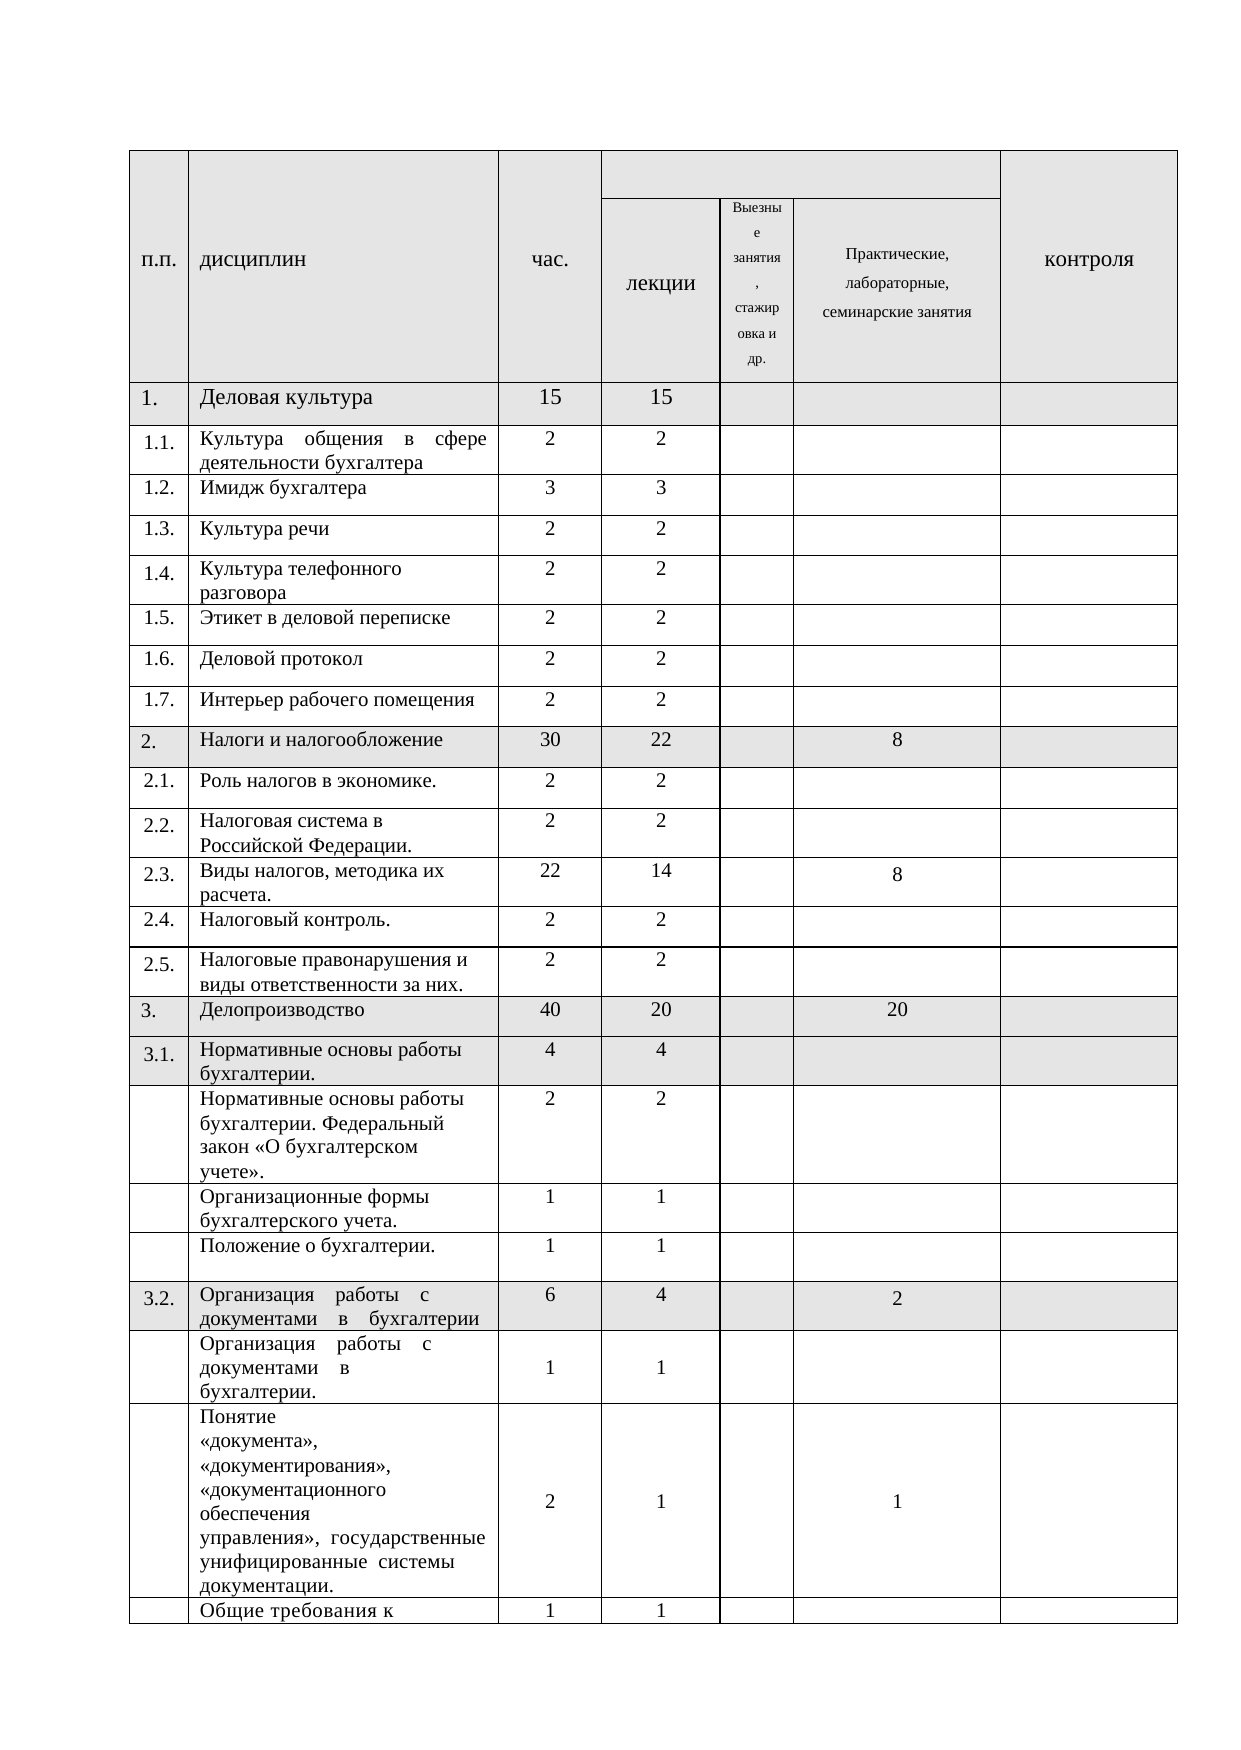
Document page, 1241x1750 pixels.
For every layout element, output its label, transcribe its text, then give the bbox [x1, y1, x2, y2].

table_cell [189, 1598, 498, 1623]
table_cell [1001, 475, 1177, 514]
table_cell 2 [499, 768, 601, 807]
table_cell Организация работы с документами в бухгалтерии. [189, 1331, 498, 1403]
table_cell [794, 516, 1000, 555]
table_cell [1001, 727, 1177, 767]
table_cell 2.5. [130, 948, 188, 996]
table_cell [794, 605, 1000, 645]
table_cell [130, 1086, 188, 1183]
table_cell 3 [499, 475, 601, 514]
table_cell [721, 426, 793, 474]
table_cell [721, 809, 793, 857]
table_cell [794, 426, 1000, 474]
table_cell 2 [499, 426, 601, 474]
table_cell [794, 646, 1000, 686]
table_cell 1.1. [130, 426, 188, 474]
table_cell Налоги и налогообложение [189, 727, 498, 767]
table_cell Этикет в деловой переписке [189, 605, 498, 645]
table_cell [1001, 948, 1177, 996]
table_cell [1001, 858, 1177, 906]
table_cell [794, 1598, 1000, 1623]
table_cell [721, 1598, 793, 1623]
table_cell [794, 907, 1000, 946]
table_cell 1.7. [130, 687, 188, 726]
table_cell [794, 1037, 1000, 1085]
table_cell [1001, 1086, 1177, 1183]
table_cell 2 [499, 1086, 601, 1183]
table_cell [1001, 556, 1177, 604]
table_cell 2 [602, 426, 719, 474]
table_cell [721, 605, 793, 645]
table_cell 1 [499, 1331, 601, 1403]
table_cell [721, 646, 793, 686]
table_cell Организация работы с документами в бухгалтерии [189, 1282, 498, 1330]
table_cell 1 [602, 1331, 719, 1403]
table_cell [721, 1331, 793, 1403]
table_cell Роль налогов в экономике. [189, 768, 498, 807]
table_cell 1 [602, 1233, 719, 1281]
table_cell 22 [602, 727, 719, 767]
table_cell [721, 907, 793, 946]
table_cell [1001, 1037, 1177, 1085]
table_cell [1001, 605, 1177, 645]
table_cell [1001, 646, 1177, 686]
table_cell [1001, 383, 1177, 425]
table_cell 1.4. [130, 556, 188, 604]
table_cell 22 [499, 858, 601, 906]
table_cell [721, 997, 793, 1036]
table_cell Организационные формы бухгалтерского учета. [189, 1184, 498, 1232]
table_cell 1 [602, 1598, 719, 1623]
table_cell 8 [794, 727, 1000, 767]
table_cell 2 [602, 556, 719, 604]
table_cell 1 [602, 1184, 719, 1232]
table_cell Культура речи [189, 516, 498, 555]
table_cell 2 [602, 768, 719, 807]
table_cell 1 [794, 1404, 1000, 1597]
table_cell Налоговый контроль. [189, 907, 498, 946]
table_cell 2 [499, 605, 601, 645]
table_cell Культура общения в сфере деятельности бухгалтера [189, 426, 498, 474]
table_cell [1001, 1233, 1177, 1281]
table_cell [794, 556, 1000, 604]
table_cell [1001, 1404, 1177, 1597]
table_cell лекции [602, 199, 719, 382]
table_cell [130, 1404, 188, 1597]
table_cell 4 [602, 1282, 719, 1330]
table_cell [1001, 907, 1177, 946]
table_cell 15 [499, 383, 601, 425]
table_cell Понятие «документа», «документирования», «документационного обеспечения управления», государственные унифицированные системы документации. [189, 1404, 498, 1597]
table_cell [794, 1086, 1000, 1183]
table_cell [721, 858, 793, 906]
table_cell [794, 948, 1000, 996]
table_cell Имидж бухгалтера [189, 475, 498, 514]
table_header Всего, час. [499, 151, 601, 382]
table_cell 1 [602, 1404, 719, 1597]
table_cell [721, 1282, 793, 1330]
table_cell 1.6. [130, 646, 188, 686]
table_cell 1.3. [130, 516, 188, 555]
table_cell [130, 1331, 188, 1403]
table_cell 2.4. [130, 907, 188, 946]
table_cell 1.5. [130, 605, 188, 645]
table_cell 2 [499, 646, 601, 686]
table_cell 2 [499, 687, 601, 726]
table_cell 2 [602, 809, 719, 857]
table_cell 15 [602, 383, 719, 425]
table_cell 30 [499, 727, 601, 767]
table_cell [1001, 1184, 1177, 1232]
table_cell [794, 1184, 1000, 1232]
table_cell [721, 687, 793, 726]
table_cell 3 [602, 475, 719, 514]
table_cell [721, 768, 793, 807]
table_cell Интерьер рабочего помещения [189, 687, 498, 726]
table_cell [130, 997, 188, 1036]
table_cell [130, 1598, 188, 1623]
table_cell Делопроизводство [189, 997, 498, 1036]
table_cell [721, 516, 793, 555]
table_cell Нормативные основы работы бухгалтерии. [189, 1037, 498, 1085]
table_cell Выезные занятия, стажировка и др. [721, 199, 793, 382]
table_cell [1001, 426, 1177, 474]
table_cell 2 [602, 687, 719, 726]
table_cell [130, 1184, 188, 1232]
table_cell 2 [602, 1086, 719, 1183]
table_cell [794, 1331, 1000, 1403]
table_cell [130, 383, 188, 425]
table_header № п.п. [130, 151, 188, 382]
table_cell 1 [499, 1233, 601, 1281]
table_cell Налоговые правонарушения и виды ответственности за них. [189, 948, 498, 996]
table_cell [1001, 809, 1177, 857]
table_cell 1 [499, 1598, 601, 1623]
table_cell Деловая культура [189, 383, 498, 425]
table_cell Деловой протокол [189, 646, 498, 686]
table_cell Налоговая система в Российской Федерации. [189, 809, 498, 857]
table_cell 40 [499, 997, 601, 1036]
table_cell 2 [499, 516, 601, 555]
table_header в том числе [602, 151, 1000, 198]
table_cell [721, 1184, 793, 1232]
table_cell [721, 1233, 793, 1281]
table_cell 2 [499, 556, 601, 604]
table_cell [794, 383, 1000, 425]
table_cell [1001, 1282, 1177, 1330]
table_cell [1001, 768, 1177, 807]
table_cell 2 [499, 907, 601, 946]
table_cell 8 [794, 858, 1000, 906]
table_cell 2 [602, 907, 719, 946]
table_cell 2 [499, 1404, 601, 1597]
table_cell [721, 1404, 793, 1597]
table_cell 2.2. [130, 809, 188, 857]
table_cell [721, 727, 793, 767]
table_cell [721, 475, 793, 514]
table_cell 2.1. [130, 768, 188, 807]
table_cell 20 [794, 997, 1000, 1036]
table_cell [794, 475, 1000, 514]
table_cell Культура телефонного разговора [189, 556, 498, 604]
table_cell 2 [794, 1282, 1000, 1330]
table_cell [1001, 1331, 1177, 1403]
table_cell 1 [499, 1184, 601, 1232]
table_cell 4 [602, 1037, 719, 1085]
table_cell Практические, лабораторные, семинарские занятия [794, 199, 1000, 382]
table_header Форма контроля [1001, 151, 1177, 382]
table_cell 2 [499, 948, 601, 996]
table_cell 3.1. [130, 1037, 188, 1085]
table_cell [130, 1233, 188, 1281]
table_cell [130, 727, 188, 767]
table_cell [1001, 516, 1177, 555]
table_cell [721, 948, 793, 996]
table_cell 20 [602, 997, 719, 1036]
table_cell 2 [602, 646, 719, 686]
table_cell 2 [602, 948, 719, 996]
table_cell [1001, 687, 1177, 726]
table_cell [721, 1086, 793, 1183]
table_cell Нормативные основы работы бухгалтерии. Федеральный закон «О бухгалтерском учете». [189, 1086, 498, 1183]
table_cell [721, 556, 793, 604]
table_cell [794, 687, 1000, 726]
table_cell Положение о бухгалтерии. [189, 1233, 498, 1281]
table_cell [794, 1233, 1000, 1281]
table_cell [794, 809, 1000, 857]
table_cell [1001, 997, 1177, 1036]
table_cell 14 [602, 858, 719, 906]
table_cell 1.2. [130, 475, 188, 514]
table_cell [1001, 1598, 1177, 1623]
table_cell 3.2. [130, 1282, 188, 1330]
table_cell 6 [499, 1282, 601, 1330]
table_cell [794, 768, 1000, 807]
table_cell [721, 383, 793, 425]
table_cell [721, 1037, 793, 1085]
table_cell 4 [499, 1037, 601, 1085]
table_cell 2.3. [130, 858, 188, 906]
table_cell 2 [602, 605, 719, 645]
table_cell 2 [499, 809, 601, 857]
table_cell Виды налогов, методика их расчета. [189, 858, 498, 906]
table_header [189, 151, 498, 382]
table_cell 2 [602, 516, 719, 555]
